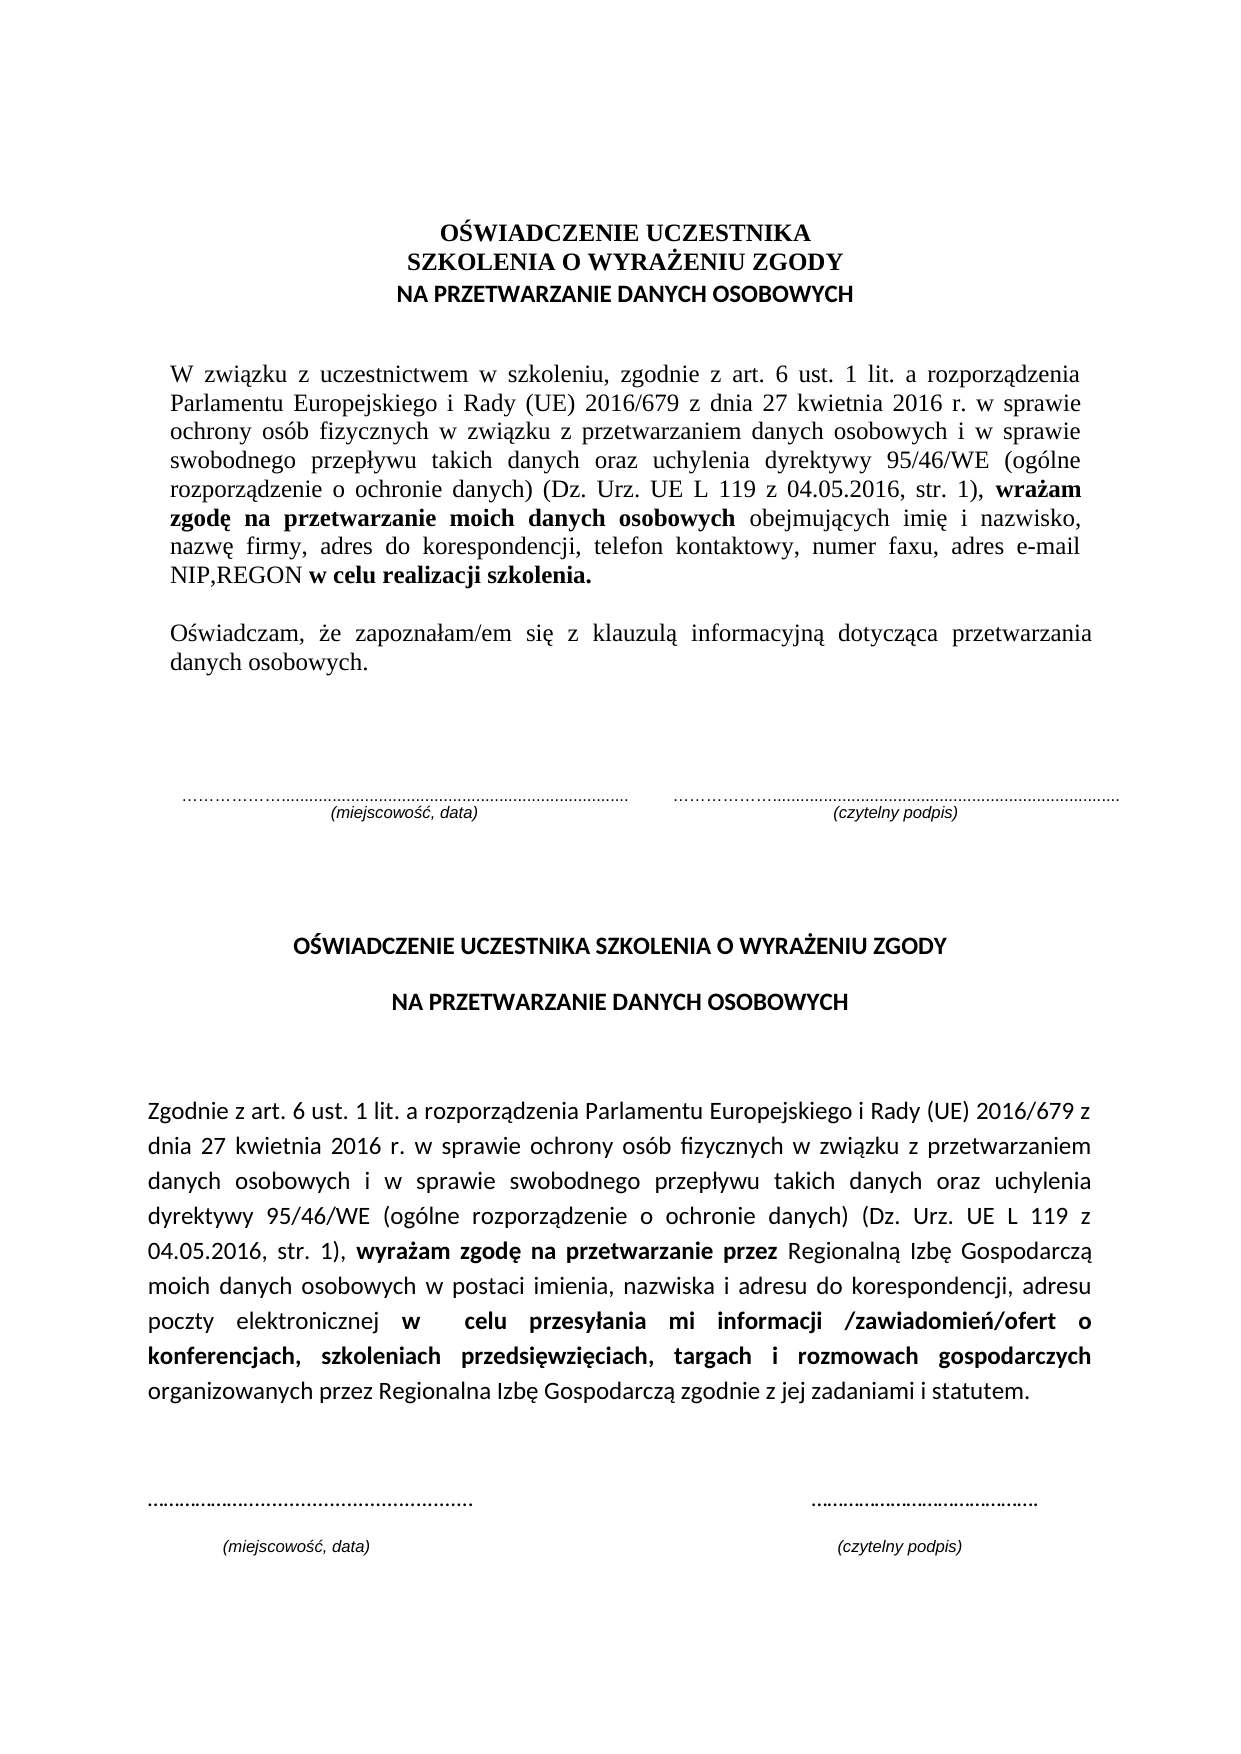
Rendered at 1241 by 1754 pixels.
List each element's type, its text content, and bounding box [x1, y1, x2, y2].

text NA PRZETWARZANIE DANYCH OSOBOWYCH [148, 986, 1093, 1016]
text (miejscowość, data) (czytelny podpis) [148, 1537, 1093, 1556]
text NA PRZETWARZANIE DANYCH OSOBOWYCH [366, 276, 884, 309]
table_header ………………........................................................................... (czytelny podpis) [650, 786, 1141, 824]
text Zgodnie z art. 6 ust. 1 lit. a rozporządzenia Parlamentu Europejskiego i Rady (UE) 2016/679 z dnia 27 kwietnia 2016 r. w sprawie ochrony osób fizycznych w związku z przetwarzaniem danych osobowych i w sprawie swobodnego przepływu takich danych oraz uchylenia dyrektywy 95/46/WE (ogólne rozporządzenie o ochronie danych) (Dz. Urz. UE L 119 z 04.05.2016, str. 1), wyrażam zgodę na przetwarzanie przez Regionalną Izbę Gospodarczą moich danych osobowych w postaci imienia, nazwiska i adresu do korespondencji, adresu poczty elektronicznej w celu przesyłania mi informacji /zawiadomień/ofert o konferencjach, szkoleniach przedsięwzięciach, targach i rozmowach gospodarczych organizowanych przez Regionalna Izbę Gospodarczą zgodnie z jej zadaniami i statutem. [148, 1095, 1093, 1405]
text OŚWIADCZENIE UCZESTNIKA SZKOLENIA O WYRAŻENIU ZGODY [148, 930, 1093, 961]
text W związku z uczestnictwem w szkoleniu, zgodnie z art. 6 ust. 1 lit. a rozporządzenia Parlamentu Europejskiego i Rady (UE) 2016/679 z dnia 27 kwietnia 2016 r. w sprawie ochrony osób fizycznych w związku z przetwarzaniem danych osobowych i w sprawie swobodnego przepływu takich danych oraz uchylenia dyrektywy 95/46/WE (ogólne rozporządzenie o ochronie danych) (Dz. Urz. UE L 119 z 04.05.2016, str. 1), wrażam zgodę na przetwarzanie moich danych osobowych obejmujących imię i nazwisko, nazwę firmy, adres do korespondencji, telefon kontaktowy, numer faxu, adres e-mail NIP,REGON w celu realizacji szkolenia. [170, 359, 1081, 589]
text ………………........................................ ……………………………………. [148, 1484, 1093, 1512]
text Oświadczam, że zapoznałam/em się z klauzulą informacyjną dotycząca przetwarzania danych osobowych. [170, 618, 1093, 675]
subtitle OŚWIADCZENIE UCZESTNIKA SZKOLENIA O WYRAŻENIU ZGODY [386, 218, 864, 276]
table_header ………………........................................................................... (miejscowość, data) [160, 786, 650, 824]
